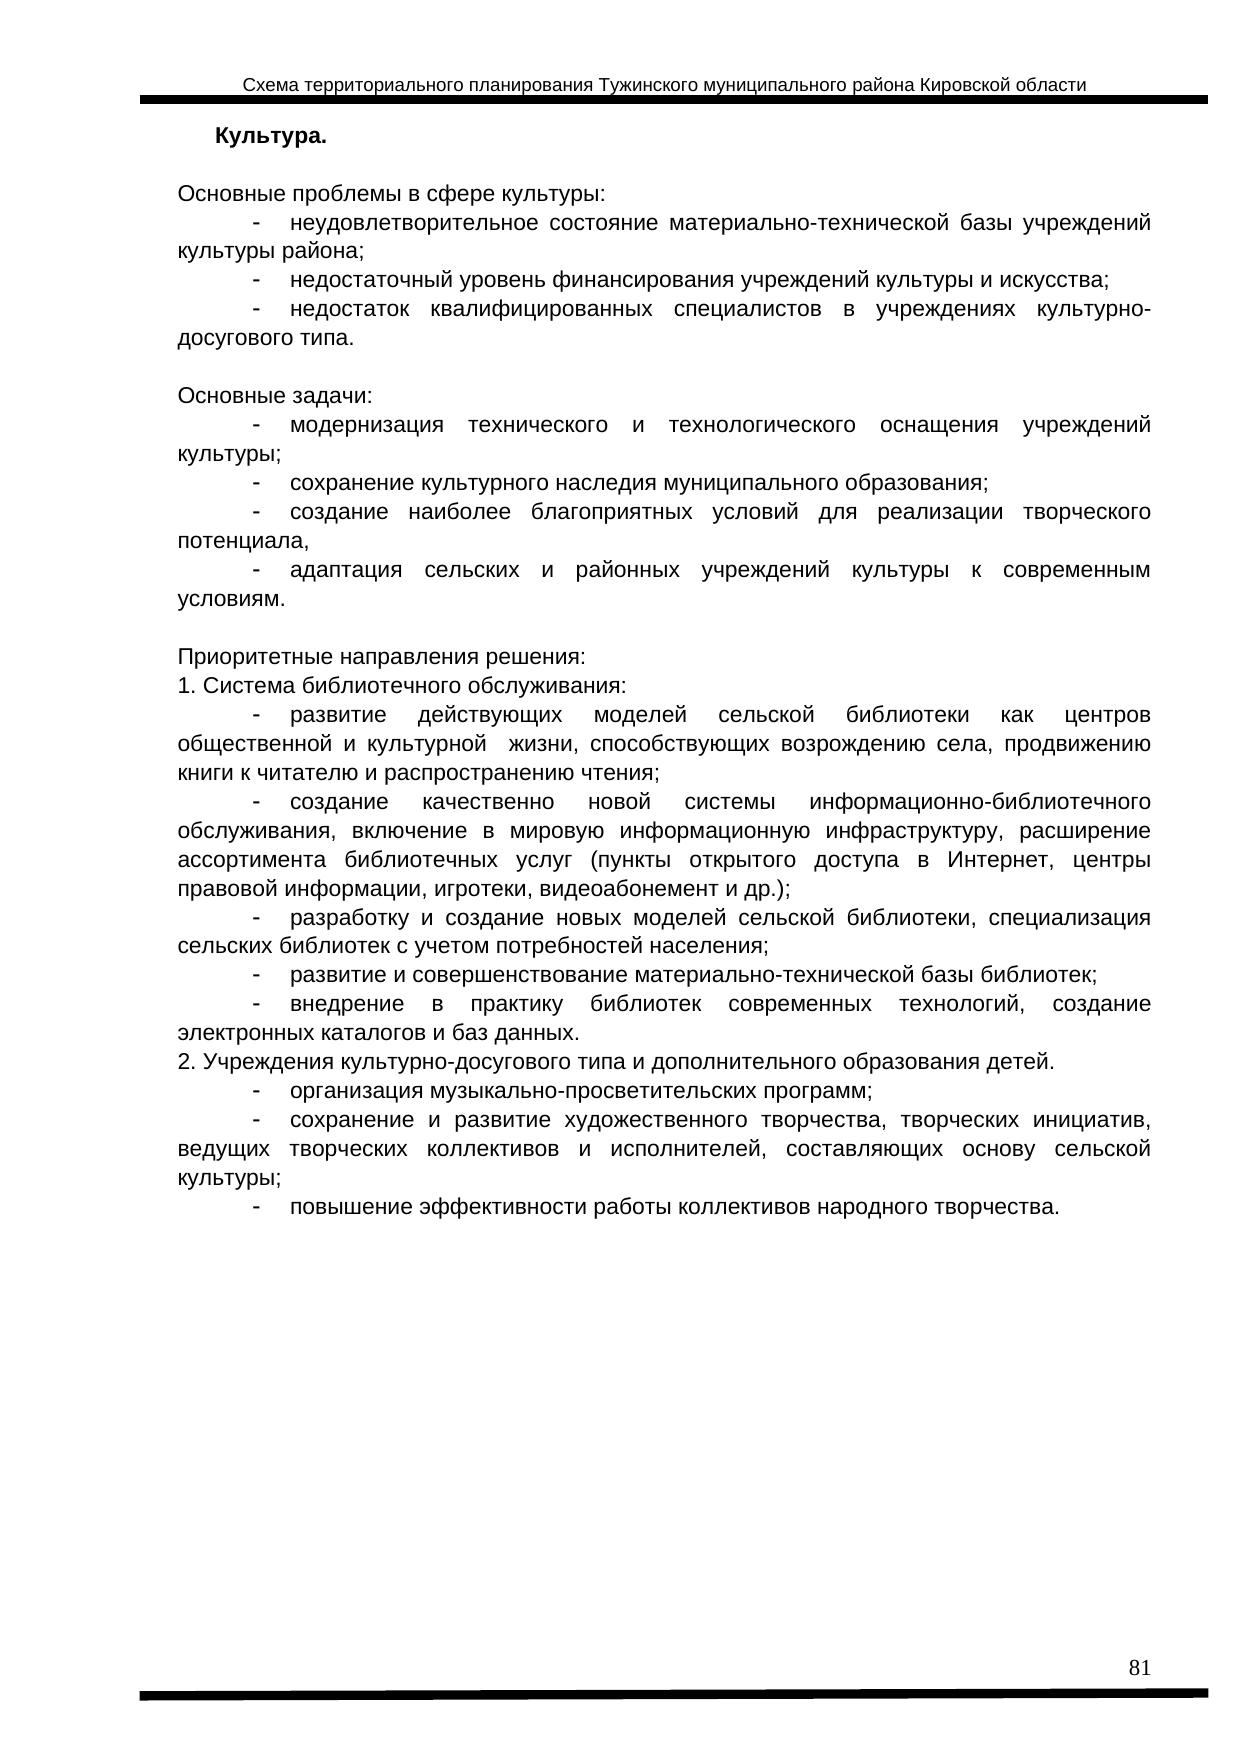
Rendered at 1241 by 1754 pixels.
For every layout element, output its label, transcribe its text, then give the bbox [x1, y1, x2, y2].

list разработку и создание новых моделей сельской библиотеки, специализация сельских библиотек с учетом потребностей населения; [177, 903, 1152, 959]
list неудовлетворительное состояние материально-технической базы учреждений культуры района; [177, 208, 1152, 264]
list адаптация сельских и районных учреждений культуры к современным условиям. [177, 556, 1152, 611]
list создание качественно новой системы информационно-библиотечного обслуживания, включение в мировую информационную инфраструктуру, расширение ассортимента библиотечных услуг (пункты открытого доступа в Интернет, центры правовой информации, игротеки, видеоабонемент и др.); [177, 788, 1152, 901]
text Основные проблемы в сфере культуры: [177, 179, 1152, 206]
text Основные задачи: [177, 382, 1152, 409]
list развитие и совершенствование материально-технической базы библиотек; [177, 961, 1152, 988]
text Культура. [177, 122, 1152, 148]
list повышение эффективности работы коллективов народного творчества. [177, 1193, 1152, 1219]
list сохранение и развитие художественного творчества, творческих инициатив, ведущих творческих коллективов и исполнителей, составляющих основу сельской культуры; [177, 1106, 1152, 1191]
list недостаточный уровень финансирования учреждений культуры и искусства; [177, 266, 1152, 293]
list создание наиболее благоприятных условий для реализации творческого потенциала, [177, 498, 1152, 553]
list развитие действующих моделей сельской библиотеки как центров общественной и культурной жизни, способствующих возрождению села, продвижению книги к читателю и распространению чтения; [177, 701, 1152, 785]
text Приоритетные направления решения: [177, 643, 1152, 669]
text 2. Учреждения культурно-досугового типа и дополнительного образования детей. [177, 1048, 1152, 1075]
list недостаток квалифицированных специалистов в учреждениях культурно-досугового типа. [177, 295, 1152, 351]
list внедрение в практику библиотек современных технологий, создание электронных каталогов и баз данных. [177, 990, 1152, 1046]
list модернизация технического и технологического оснащения учреждений культуры; [177, 411, 1152, 467]
list организация музыкально-просветительских программ; [177, 1077, 1152, 1104]
text 1. Система библиотечного обслуживания: [177, 672, 1152, 698]
list сохранение культурного наследия муниципального образования; [177, 469, 1152, 496]
